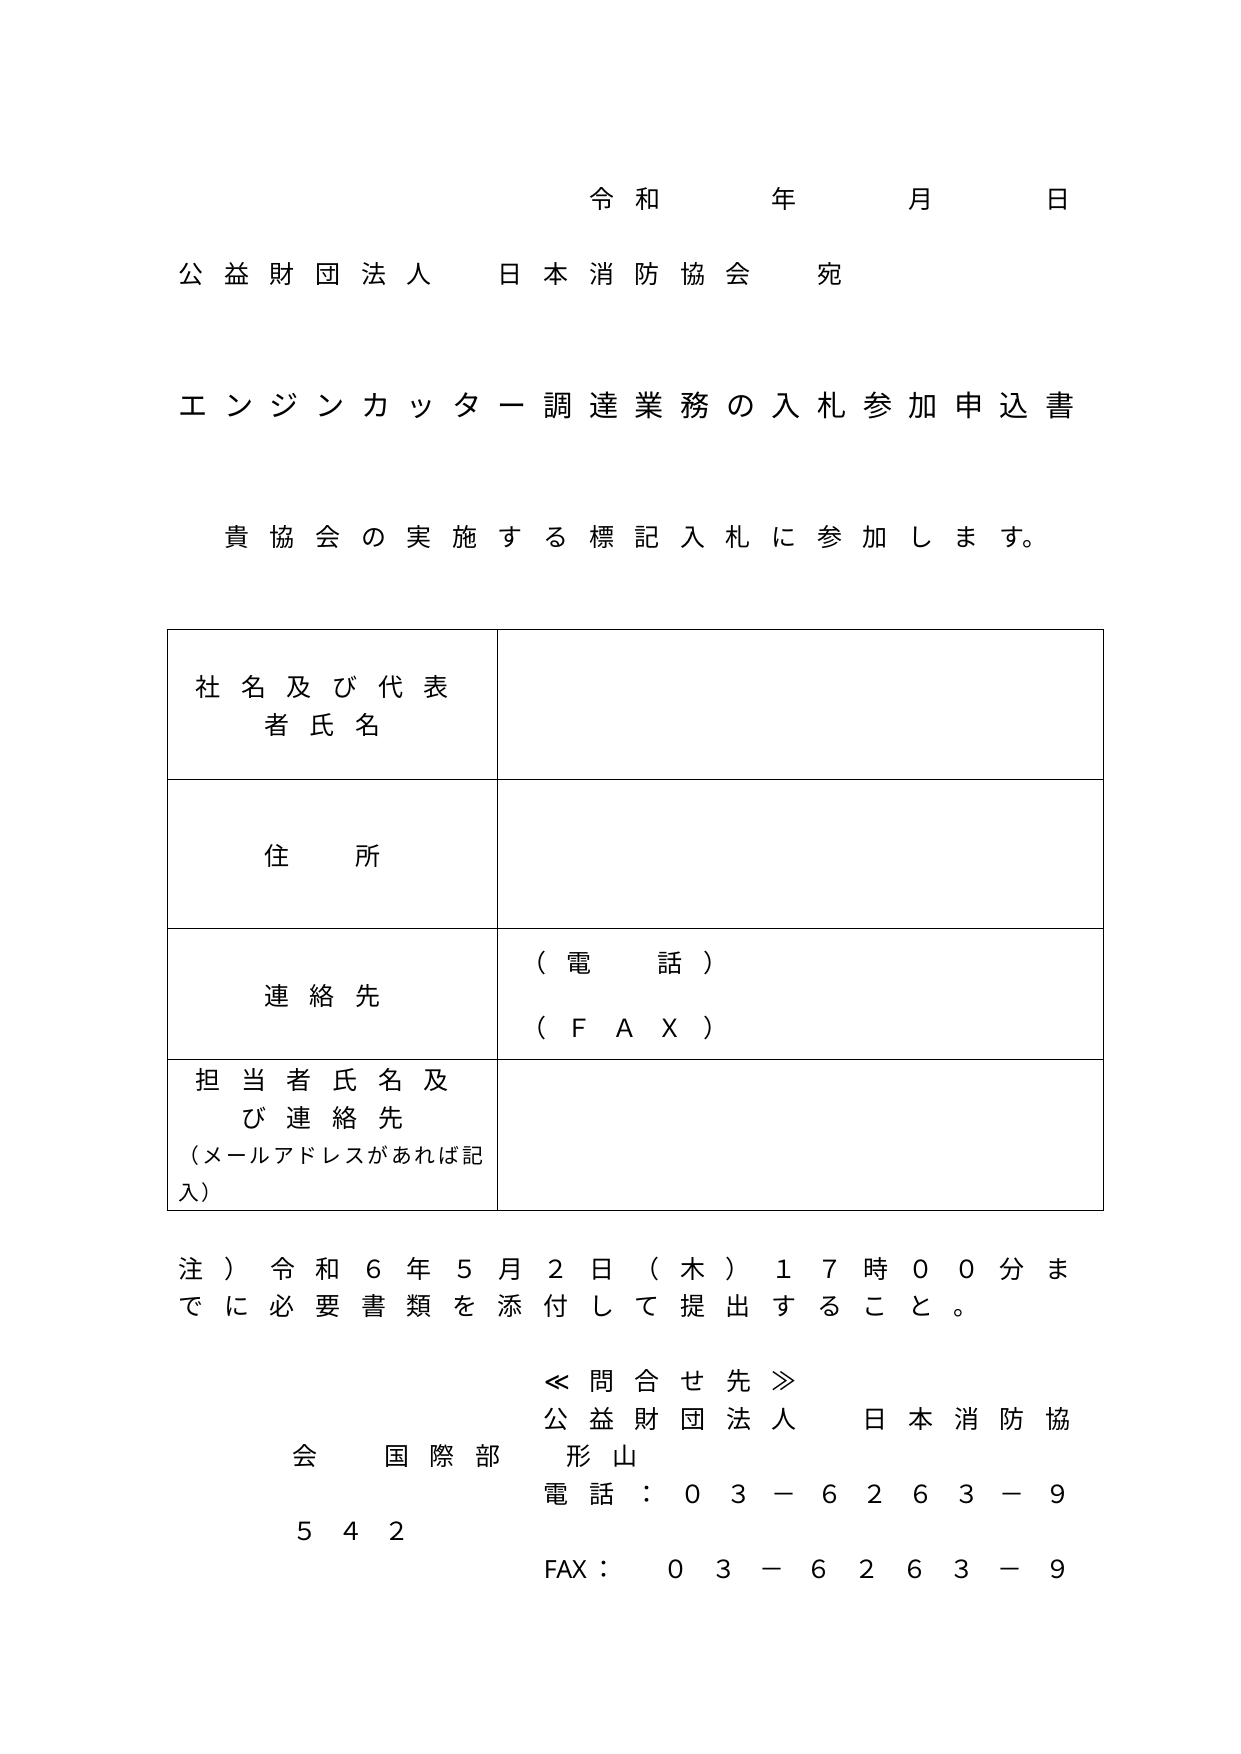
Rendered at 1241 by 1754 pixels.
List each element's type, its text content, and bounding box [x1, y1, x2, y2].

table_cell （電 話） [498, 929, 1103, 993]
table_header 社名及び代表者氏名 [168, 630, 497, 779]
table_cell [498, 780, 1103, 928]
text 貴協会の実施する標記入札に参加します。 [178, 517, 1091, 554]
text 注）令和６年５月２日（木）１７時００分までに必要書類を添付して提出すること。 [178, 1249, 1091, 1324]
text ≪問合せ先≫ [278, 1361, 1091, 1399]
text エンジンカッター調達業務の入札参加申込書 [178, 367, 1091, 442]
text 公益財団法人 日本消防協会 国際部 形山 [278, 1399, 1091, 1474]
text 令和 年 月 日 [178, 179, 1091, 217]
table_cell 住 所 [168, 780, 497, 928]
table_cell 担当者氏名及び連絡先 （メールアドレスがあれば記入） [168, 1060, 497, 1210]
table_cell 連絡先 [168, 929, 497, 1059]
table_cell [498, 1060, 1103, 1210]
table_header [498, 630, 1103, 779]
table_cell （ＦＡＸ） [498, 994, 1103, 1059]
text 公益財団法人 日本消防協会 宛 [178, 254, 1091, 292]
text 電話：０３－６２６３－９５４２ [278, 1474, 1091, 1549]
text FAX： ０３－６２６３－９８６３ [278, 1549, 1091, 1586]
